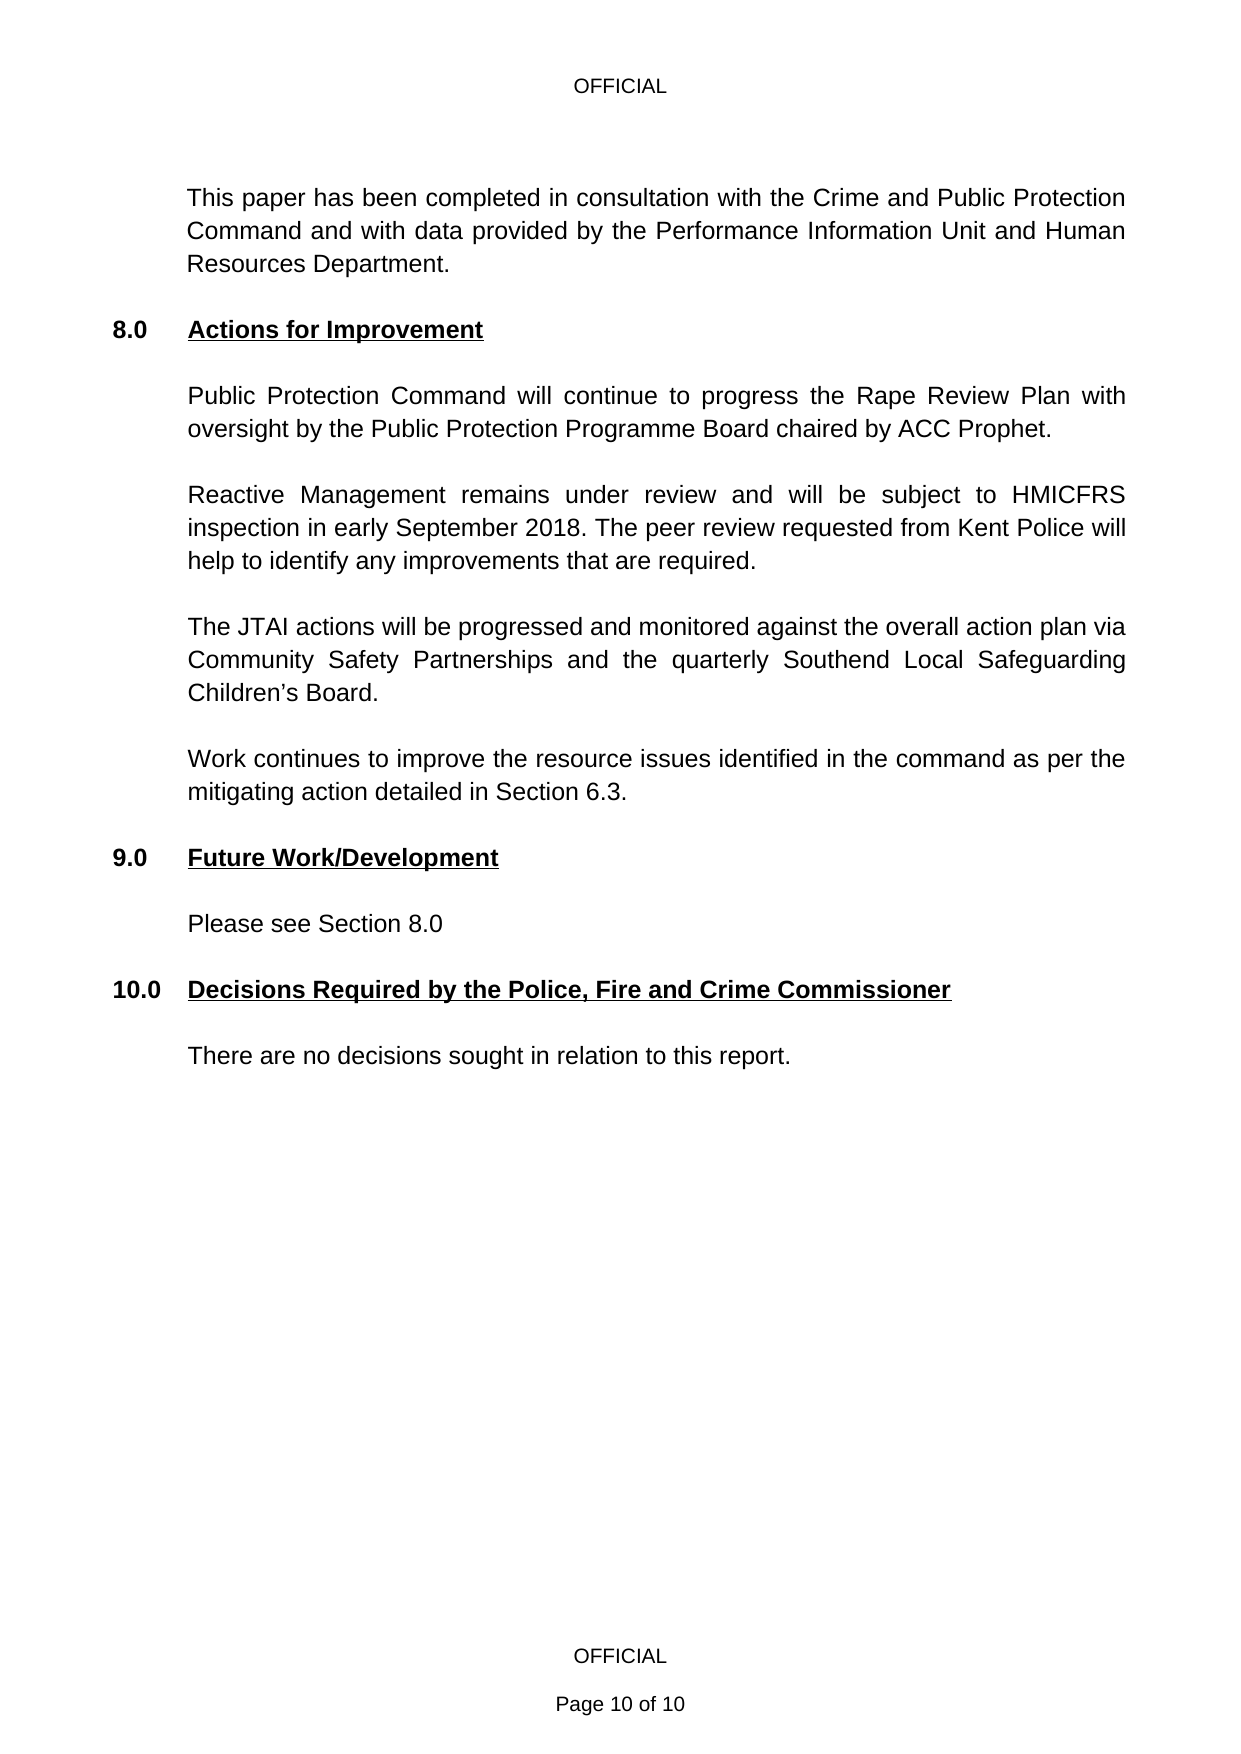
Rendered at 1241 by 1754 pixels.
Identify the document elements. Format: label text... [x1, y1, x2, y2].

text Work continues to improve the resource issues identified in the command as per the mitigating action detailed in Section 6.3. [112, 744, 1128, 805]
text Please see Section 8.0 [112, 909, 1128, 937]
text Reactive Management remains under review and will be subject to HMICFRS inspection in early September 2018. The peer review requested from Kent Police will help to identify any improvements that are required. [112, 480, 1128, 575]
text 10.0 Decisions Required by the Police, Fire and Crime Commissioner [112, 975, 1128, 1003]
text 8.0 Actions for Improvement [112, 315, 1128, 344]
text Public Protection Command will continue to progress the Rape Review Plan with oversight by the Public Protection Programme Board chaired by ACC Prophet. [112, 381, 1128, 443]
text There are no decisions sought in relation to this report. [187, 1041, 1128, 1069]
text This paper has been completed in consultation with the Crime and Public Protection Command and with data provided by the Performance Information Unit and Human Resources Department. [186, 183, 1128, 278]
text The JTAI actions will be progressed and monitored against the overall action plan via Community Safety Partnerships and the quarterly Southend Local Safeguarding Children’s Board. [187, 612, 1128, 707]
text 9.0 Future Work/Development [112, 843, 1128, 871]
